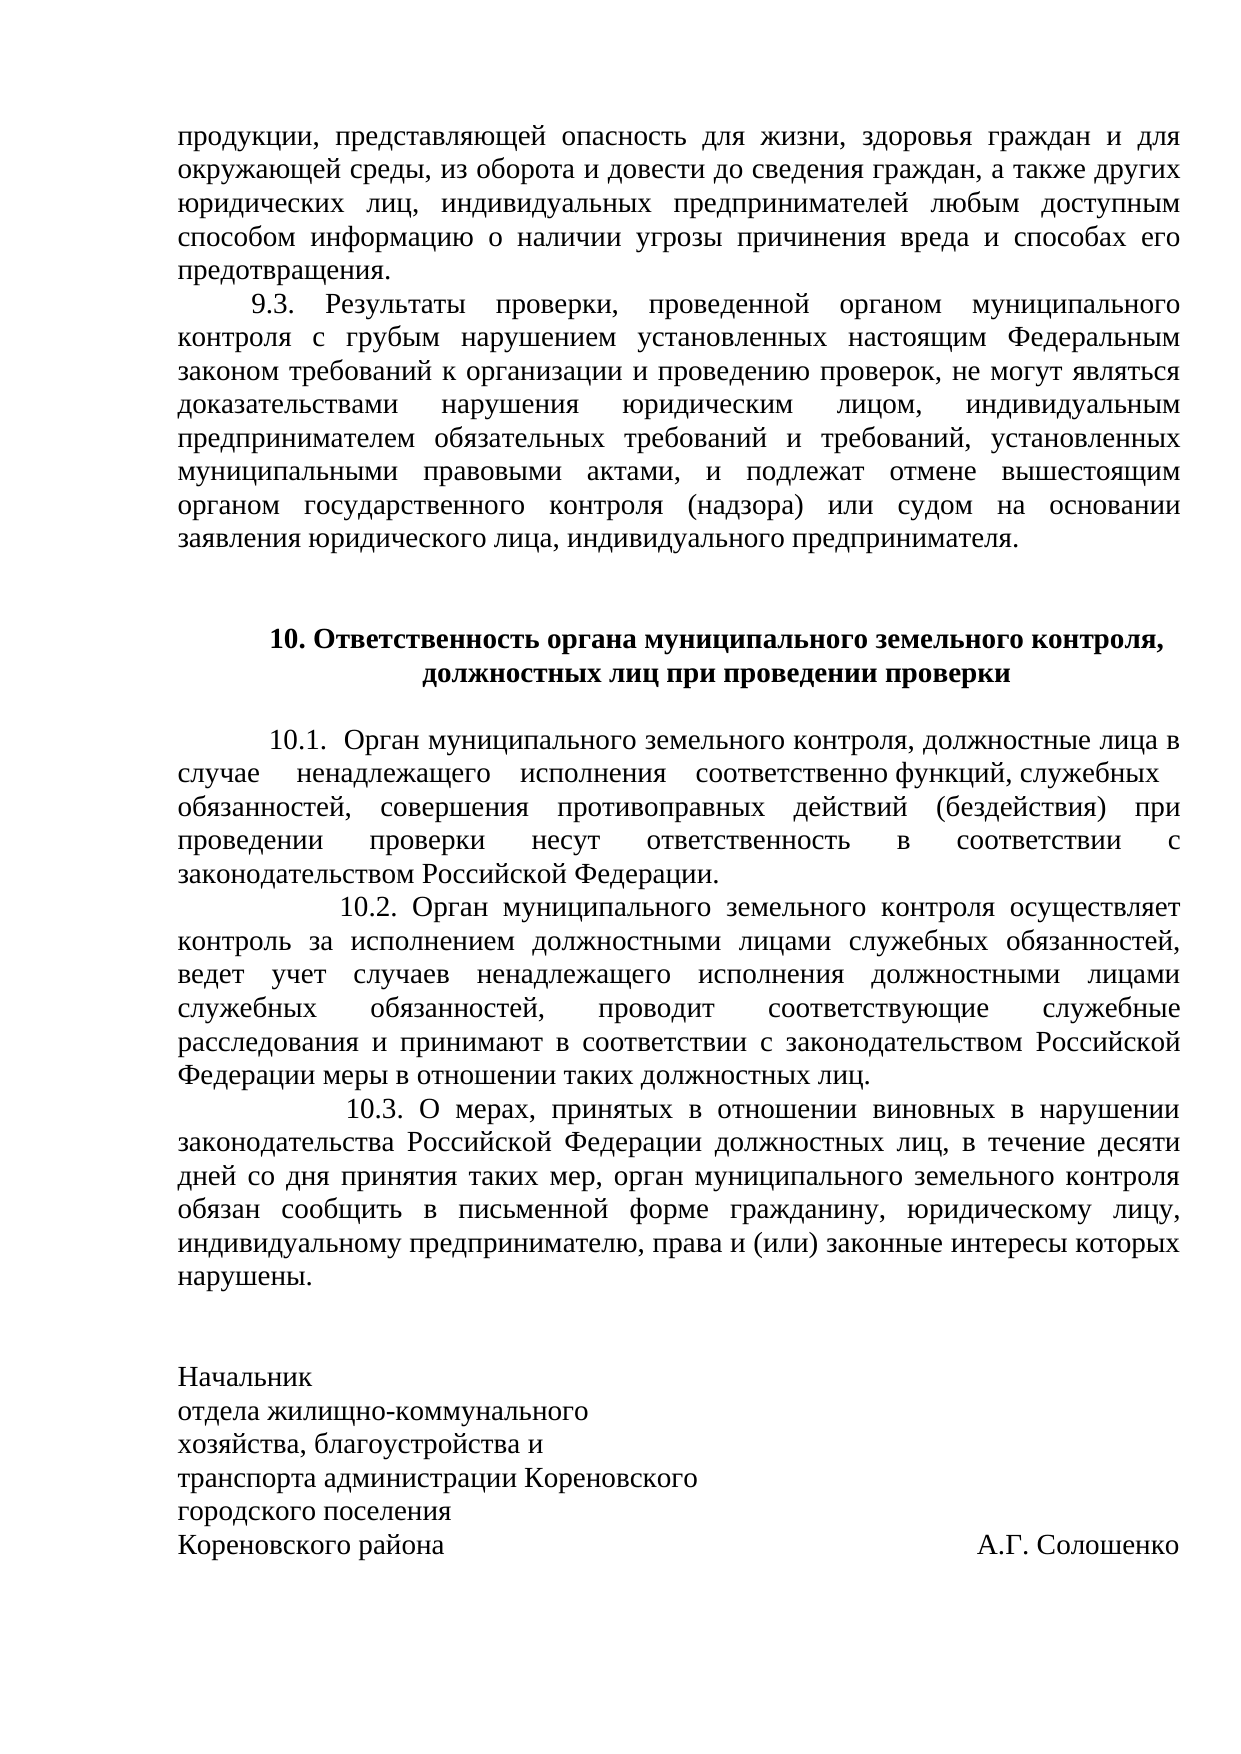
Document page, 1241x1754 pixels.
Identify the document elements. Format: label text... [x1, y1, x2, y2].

text отдела жилищно-коммунального [177, 1393, 1181, 1426]
text 9.3. Результаты проверки, проведенной органом муниципального контроля с грубым нарушением установленных настоящим Федеральным законом требований к организации и проведению проверок, не могут являться доказательствами нарушения юридическим лицом, индивидуальным предпринимателем обязательных требований и требований, установленных муниципальными правовыми актами, и подлежат отмене вышестоящим органом государственного контроля (надзора) или судом на основании заявления юридического лица, индивидуального предпринимателя. [177, 286, 1181, 554]
text 10.2. Орган муниципального земельного контроля осуществляет контроль за исполнением должностными лицами служебных обязанностей, ведет учет случаев ненадлежащего исполнения должностными лицами служебных обязанностей, проводит соответствующие служебные расследования и принимают в соответствии с законодательством Российской Федерации меры в отношении таких должностных лиц. [177, 889, 1181, 1091]
text обязанностей, совершения противоправных действий (бездействия) при проведении проверки несут ответственность в соответствии с законодательством Российской Федерации. [177, 789, 1181, 889]
text 10. Ответственность органа муниципального земельного контроля, должностных лиц при проведении проверки [252, 621, 1181, 688]
text городского поселения [177, 1493, 1181, 1527]
text Кореновского района А.Г. Солошенко [177, 1527, 1181, 1560]
text хозяйства, благоустройства и [177, 1426, 1181, 1460]
text 10.1. Орган муниципального земельного контроля, должностные лица в случае ненадлежащего исполнения соответственно функций, служебных [177, 722, 1181, 789]
text транспорта администрации Кореновского [177, 1460, 1181, 1493]
text Начальник [177, 1359, 1181, 1393]
text 10.3. О мерах, принятых в отношении виновных в нарушении законодательства Российской Федерации должностных лиц, в течение десяти дней со дня принятия таких мер, орган муниципального земельного контроля обязан сообщить в письменной форме гражданину, юридическому лицу, индивидуальному предпринимателю, права и (или) законные интересы которых нарушены. [177, 1091, 1181, 1292]
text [177, 118, 1181, 286]
